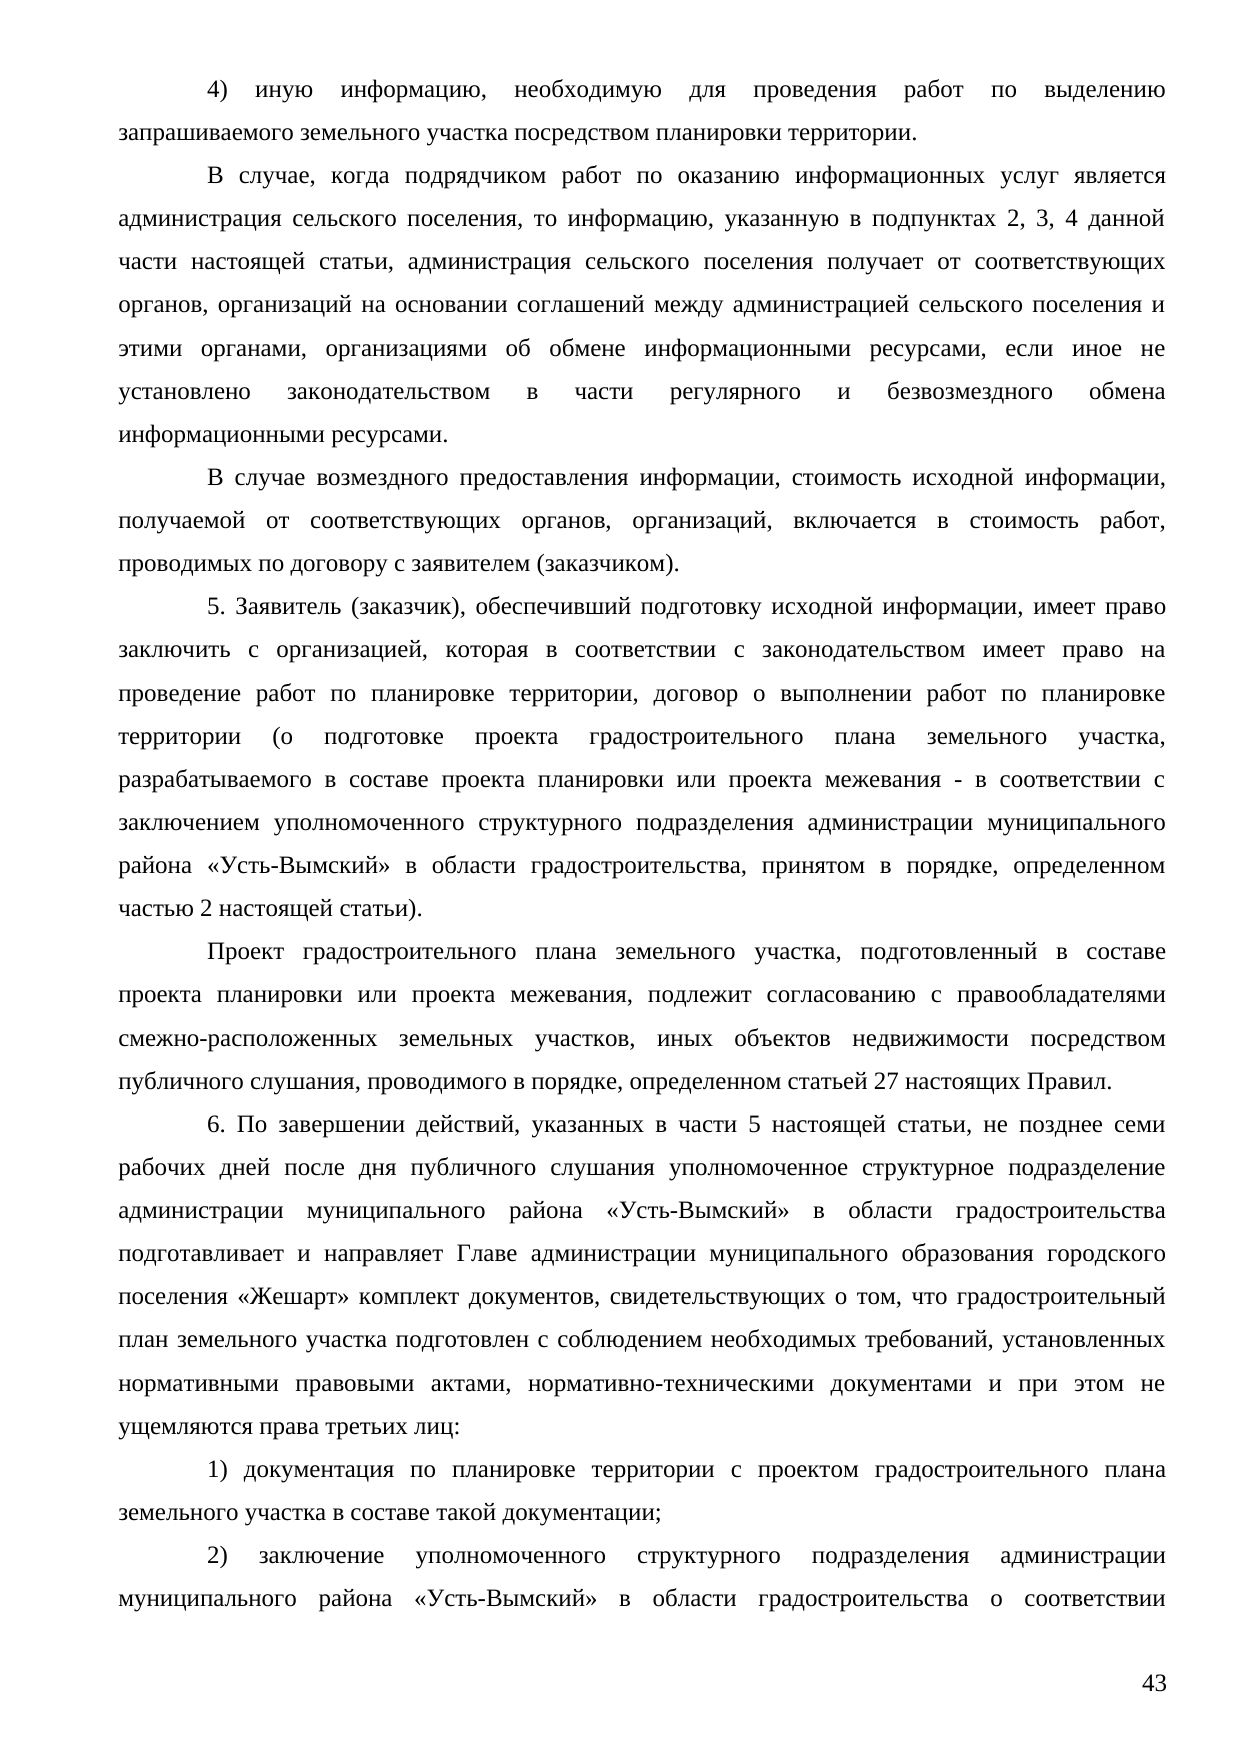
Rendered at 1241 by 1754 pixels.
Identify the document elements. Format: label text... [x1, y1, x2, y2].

text В случае возмездного предоставления информации, стоимость исходной информации, получаемой от соответствующих органов, организаций, включается в стоимость работ, проводимых по договору с заявителем (заказчиком). [118, 462, 1167, 577]
text 6. По завершении действий, указанных в части 5 настоящей статьи, не позднее семи рабочих дней после дня публичного слушания уполномоченное структурное подразделение администрации муниципального района «Усть-Вымский» в области градостроительства подготавливает и направляет Главе администрации муниципального образования городского поселения «Жешарт» комплект документов, свидетельствующих о том, что градостроительный план земельного участка подготовлен с соблюдением необходимых требований, установленных нормативными правовыми актами, нормативно-техническими документами и при этом не ущемляются права третьих лиц: [118, 1109, 1167, 1439]
text 5. Заявитель (заказчик), обеспечивший подготовку исходной информации, имеет право заключить с организацией, которая в соответствии с законодательством имеет право на проведение работ по планировке территории, договор о выполнении работ по планировке территории (о подготовке проекта градостроительного плана земельного участка, разрабатываемого в составе проекта планировки или проекта межевания - в соответствии с заключением уполномоченного структурного подразделения администрации муниципального района «Усть-Вымский» в области градостроительства, принятом в порядке, определенном частью 2 настоящей статьи). [118, 591, 1167, 922]
text Проект градостроительного плана земельного участка, подготовленный в составе проекта планировки или проекта межевания, подлежит согласованию с правообладателями смежно-расположенных земельных участков, иных объектов недвижимости посредством публичного слушания, проводимого в порядке, определенном статьей 27 настоящих Правил. [118, 936, 1167, 1094]
text 1) документация по планировке территории с проектом градостроительного плана земельного участка в составе такой документации; [118, 1454, 1167, 1526]
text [118, 1540, 1167, 1612]
text 4) иную информацию, необходимую для проведения работ по выделению запрашиваемого земельного участка посредством планировки территории. [118, 74, 1167, 146]
text В случае, когда подрядчиком работ по оказанию информационных услуг является администрация сельского поселения, то информацию, указанную в подпунктах 2, 3, 4 данной части настоящей статьи, администрация сельского поселения получает от соответствующих органов, организаций на основании соглашений между администрацией сельского поселения и этими органами, организациями об обмене информационными ресурсами, если иное не установлено законодательством в части регулярного и безвозмездного обмена информационными ресурсами. [118, 160, 1167, 448]
